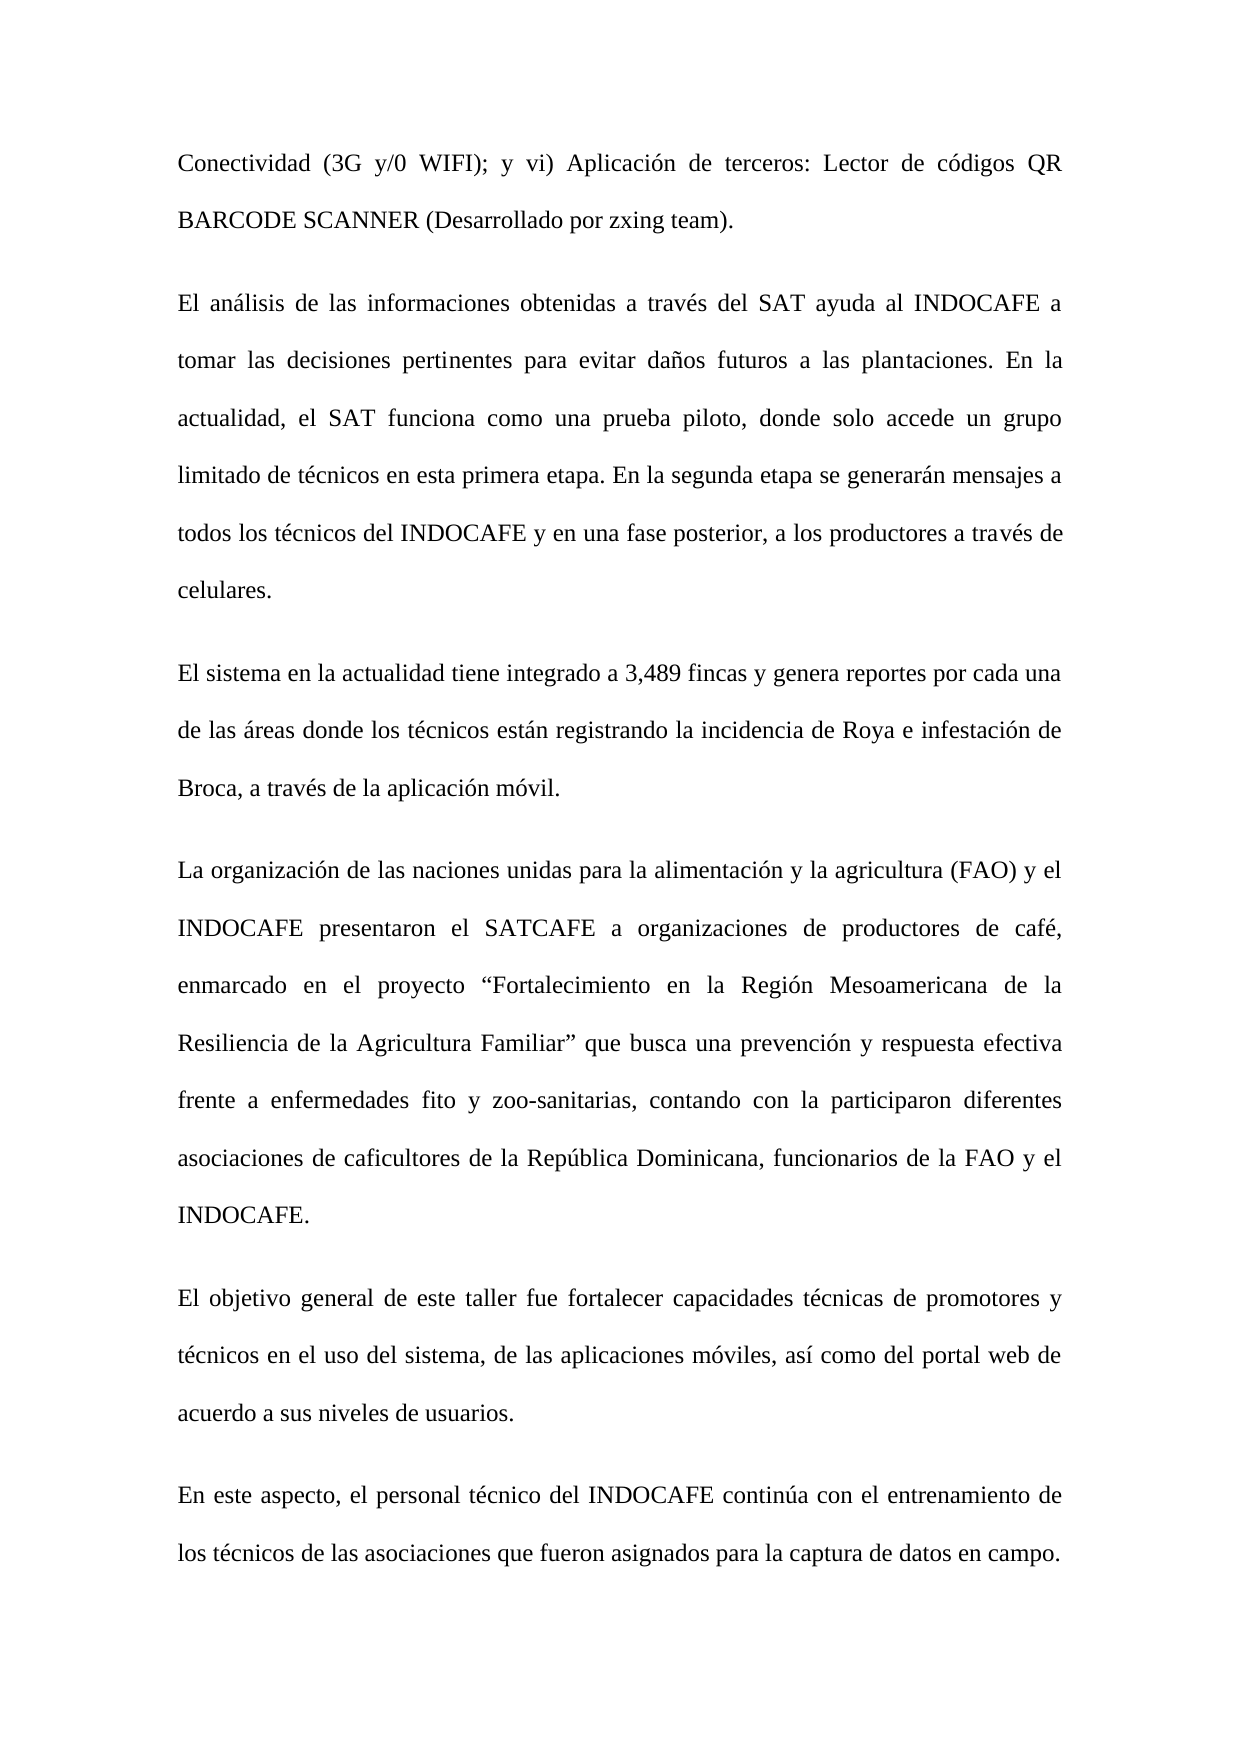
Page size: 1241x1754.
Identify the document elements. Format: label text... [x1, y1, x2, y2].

text La organización de las naciones unidas para la alimentación y la agricultura (FAO) y el INDOCAFE presentaron el SATCAFE a organizaciones de productores de café, enmarcado en el proyecto “Fortalecimiento en la Región Mesoamericana de la Resiliencia de la Agricultura Familiar” que busca una prevención y respuesta efectiva frente a enfermedades fito y zoo-sanitarias, contando con la participaron diferentes asociaciones de caficultores de la República Dominicana, funcionarios de la FAO y el INDOCAFE. [177, 855, 1063, 1229]
text El objetivo general de este taller fue fortalecer capacidades técnicas de promotores y técnicos en el uso del sistema, de las aplicaciones móviles, así como del portal web de acuerdo a sus niveles de usuarios. [177, 1283, 1063, 1426]
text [177, 148, 1063, 234]
text El análisis de las informaciones obtenidas a través del SAT ayuda al INDOCAFE a tomar las decisiones pertinentes para evitar daños futuros a las plantaciones. En la actualidad, el SAT funciona como una prueba piloto, donde solo accede un grupo limitado de técnicos en esta primera etapa. En la segunda etapa se generarán mensajes a todos los técnicos del INDOCAFE y en una fase posterior, a los productores a través de celulares. [177, 288, 1063, 604]
text En este aspecto, el personal técnico del INDOCAFE continúa con el entrenamiento de los técnicos de las asociaciones que fueron asignados para la captura de datos en campo. [177, 1480, 1063, 1566]
text El sistema en la actualidad tiene integrado a 3,489 fincas y genera reportes por cada una de las áreas donde los técnicos están registrando la incidencia de Roya e infestación de Broca, a través de la aplicación móvil. [177, 658, 1063, 801]
